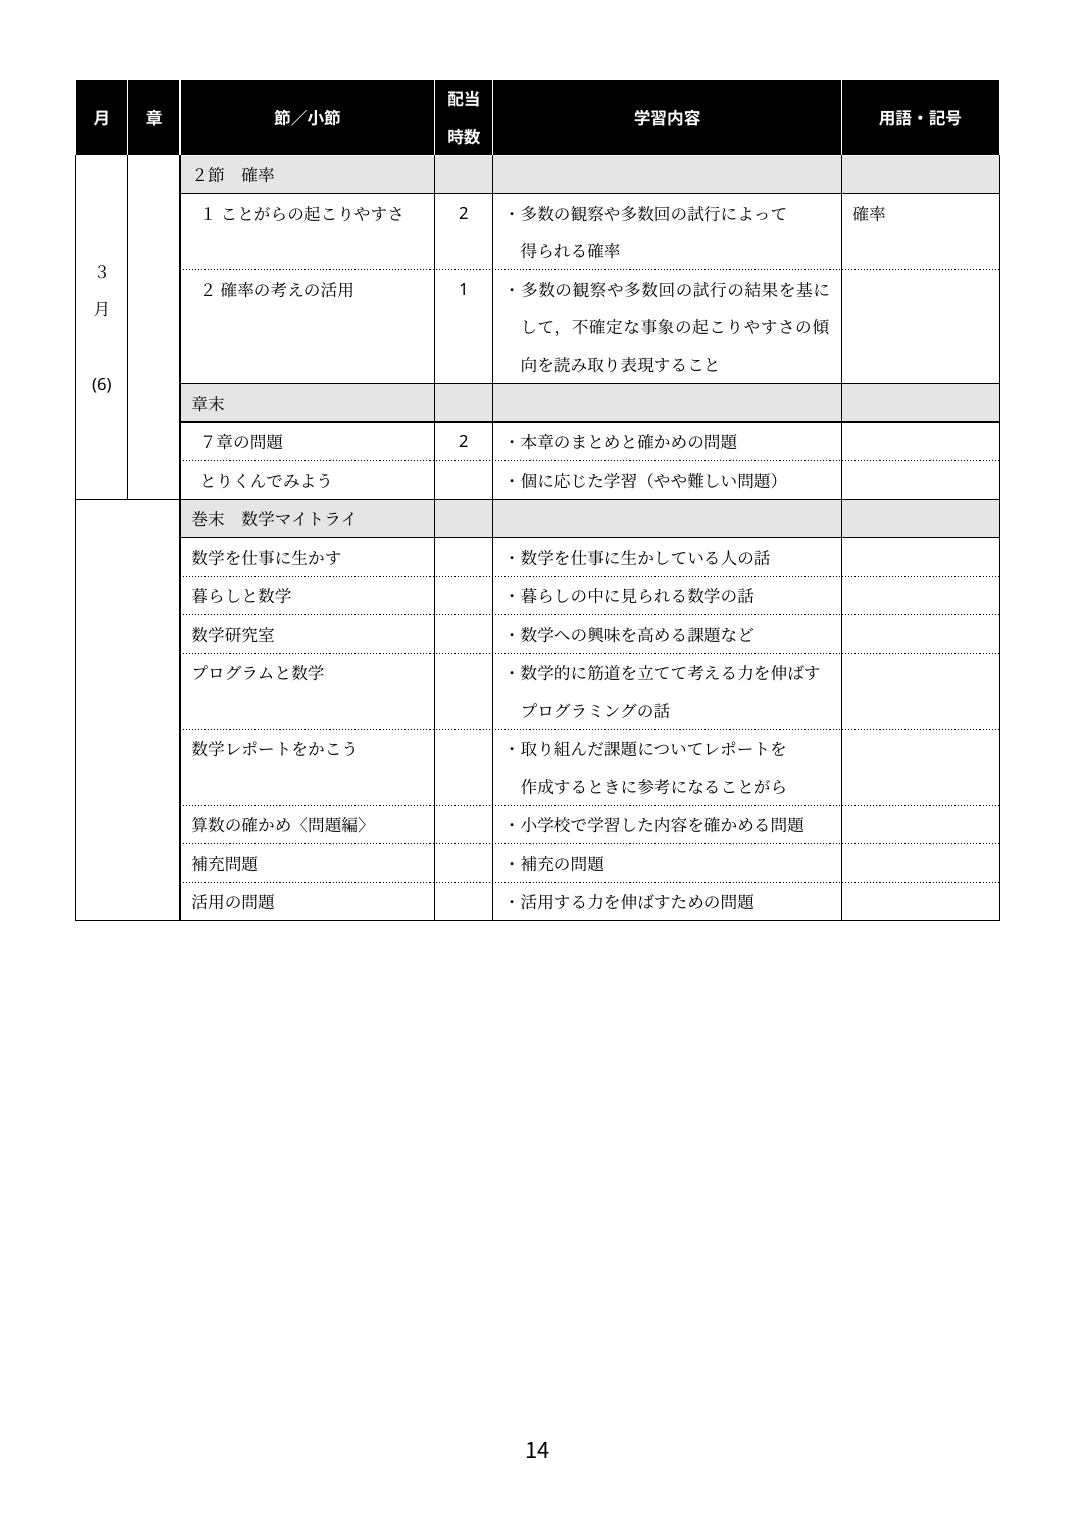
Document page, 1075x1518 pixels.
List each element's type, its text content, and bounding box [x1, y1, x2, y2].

table_cell [842, 500, 999, 537]
table_cell [435, 538, 492, 576]
table_cell [76, 500, 179, 920]
table_cell [493, 500, 841, 537]
table_cell [435, 576, 492, 614]
table_cell [842, 843, 999, 882]
table_cell [842, 460, 999, 498]
table_cell [435, 882, 492, 920]
table_cell ・活用する力を伸ばすための問題 [493, 882, 841, 920]
table_cell 2 [435, 423, 492, 460]
table_cell [493, 384, 841, 421]
table_cell [842, 538, 999, 576]
table_cell [842, 576, 999, 614]
table_cell [435, 500, 492, 537]
table_cell 補充問題 [181, 843, 434, 882]
table_cell プログラムと数学 [181, 653, 434, 729]
table_cell [493, 156, 841, 193]
table_cell ・補充の問題 [493, 843, 841, 882]
table_cell [435, 729, 492, 805]
table_cell [842, 653, 999, 729]
table_cell [435, 805, 492, 843]
table_header 用語・記号 [842, 80, 999, 155]
table_cell 活用の問題 [181, 882, 434, 920]
table_cell ・多数の観察や多数回の試行の結果を基にして，不確定な事象の起こりやすさの傾向を読み取り表現すること [493, 269, 841, 383]
table_cell [842, 882, 999, 920]
table_cell 巻末 数学マイトライ [181, 500, 434, 537]
table_cell ７章の問題 [181, 423, 434, 460]
table_cell [435, 460, 492, 498]
table_cell ２節 確率 [181, 156, 434, 193]
table_cell 数学レポートをかこう [181, 729, 434, 805]
table_cell ３月 (6) [76, 156, 127, 498]
table_cell ２ 確率の考えの活用 [181, 269, 434, 383]
table_cell ・数学を仕事に生かしている人の話 [493, 538, 841, 576]
table_cell 1 [435, 269, 492, 383]
table_header 節／小節 [181, 80, 434, 155]
table_cell [435, 653, 492, 729]
table_cell ・小学校で学習した内容を確かめる問題 [493, 805, 841, 843]
table_header 配当時数 [435, 80, 492, 155]
table_cell [842, 269, 999, 383]
table_cell [842, 156, 999, 193]
table_cell [842, 614, 999, 653]
table_cell ・個に応じた学習（やや難しい問題） [493, 460, 841, 498]
table_cell [842, 805, 999, 843]
table_cell [435, 384, 492, 421]
table_cell [842, 729, 999, 805]
table_cell ・数学への興味を高める課題など [493, 614, 841, 653]
table_cell ・暮らしの中に見られる数学の話 [493, 576, 841, 614]
table_cell [128, 156, 179, 498]
table_cell 章末 [181, 384, 434, 421]
table_cell 数学を仕事に生かす [181, 538, 434, 576]
table_cell 数学研究室 [181, 614, 434, 653]
table_cell [435, 843, 492, 882]
table_cell [842, 423, 999, 460]
table_cell ・本章のまとめと確かめの問題 [493, 423, 841, 460]
table_cell １ ことがらの起こりやすさ [181, 194, 434, 269]
table_cell ・取り組んだ課題についてレポートを 作成するときに参考になることがら [493, 729, 841, 805]
table_cell [435, 156, 492, 193]
table_header 学習内容 [493, 80, 841, 155]
table_cell 2 [435, 194, 492, 269]
table_cell 確率 [842, 194, 999, 269]
table_cell ・多数の観察や多数回の試行によって 得られる確率 [493, 194, 841, 269]
table_header 章 [128, 80, 179, 155]
table_cell 暮らしと数学 [181, 576, 434, 614]
table_cell 算数の確かめ〈問題編〉 [181, 805, 434, 843]
table_cell [435, 614, 492, 653]
table_header 月 [76, 80, 127, 155]
table_cell [842, 384, 999, 421]
table_cell とりくんでみよう [181, 460, 434, 498]
table_cell ・数学的に筋道を立てて考える力を伸ばす プログラミングの話 [493, 653, 841, 729]
